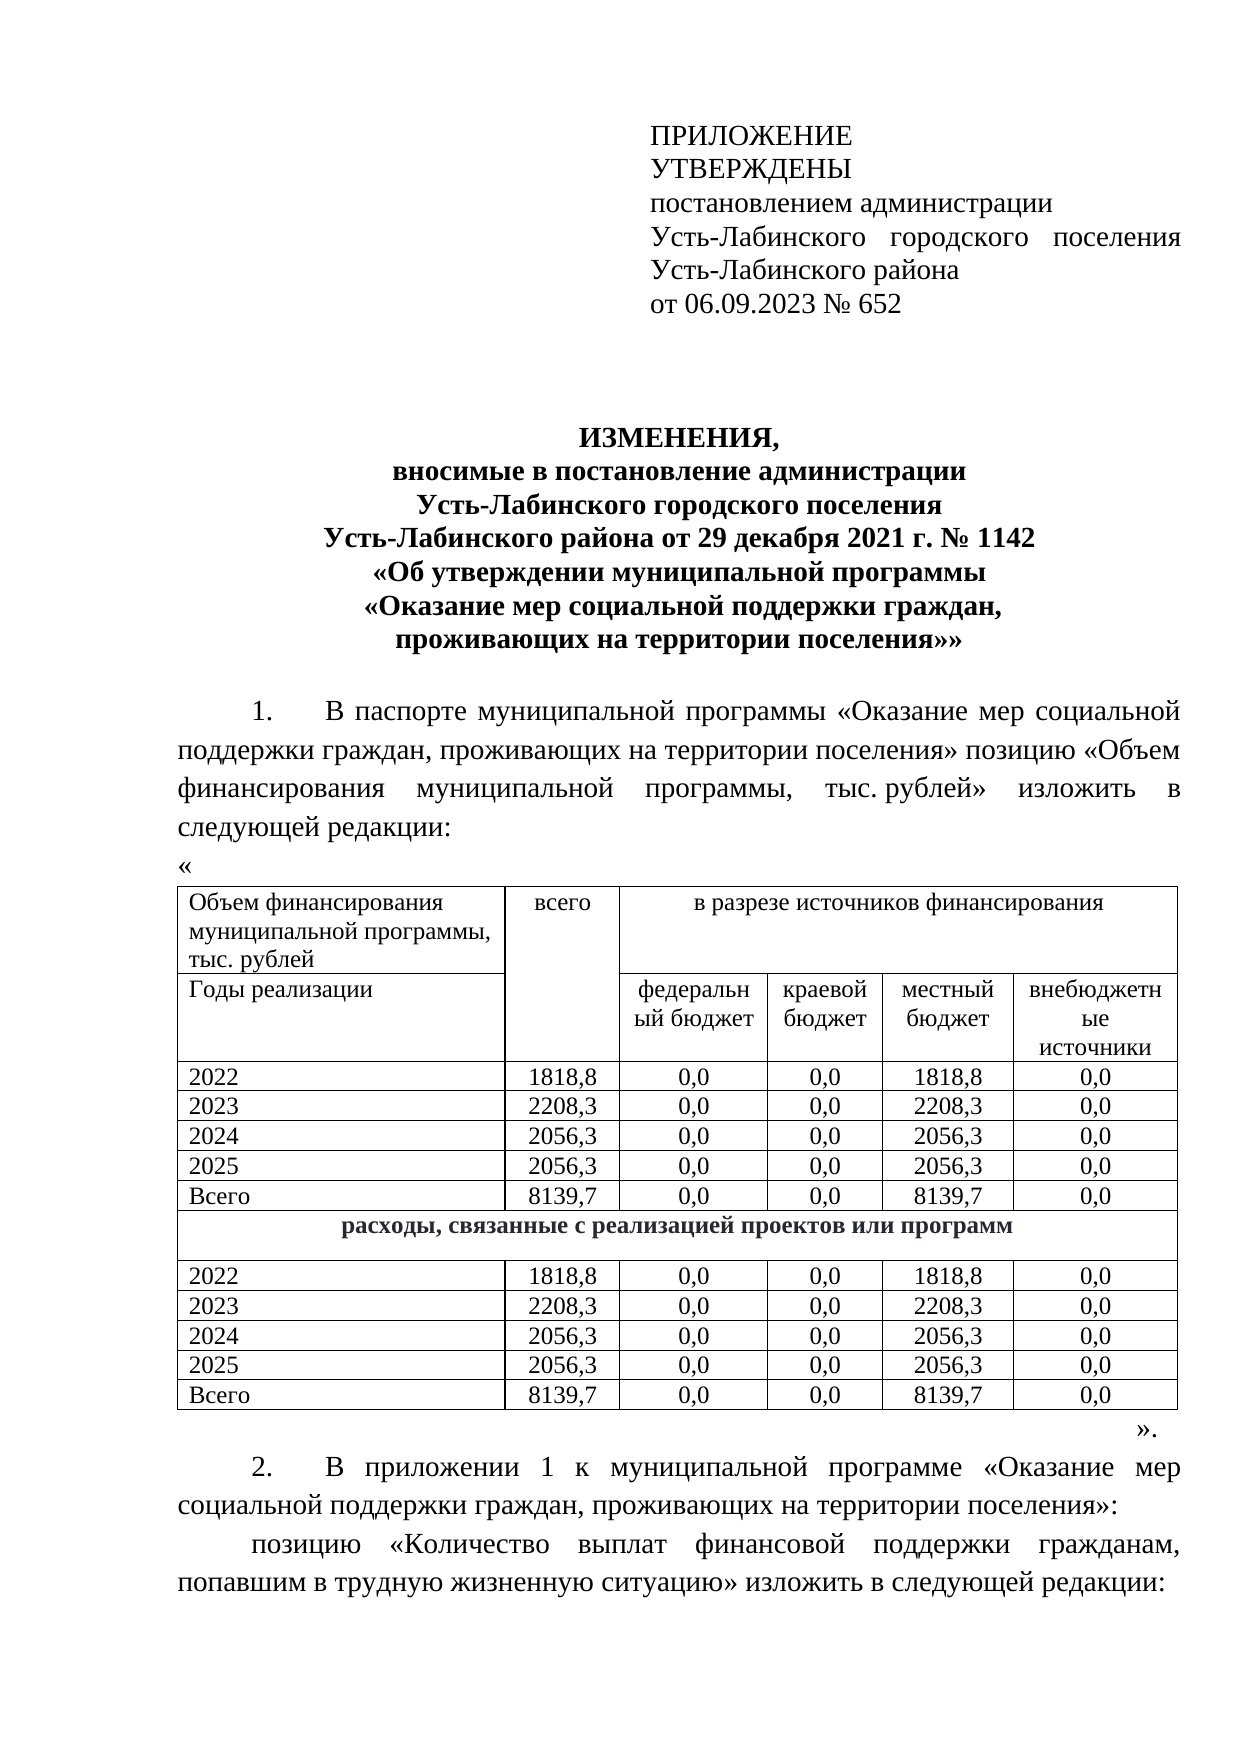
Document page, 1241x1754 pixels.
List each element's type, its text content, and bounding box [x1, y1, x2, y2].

table_cell 1818,8 [506, 1261, 619, 1290]
table_cell 2056,3 [883, 1121, 1013, 1150]
table_cell Всего [178, 1181, 504, 1209]
list В приложении 1 к муниципальной программе «Оказание мер социальной поддержки граждан, проживающих на территории поселения»: [177, 1449, 1181, 1521]
table_cell 0,0 [1014, 1181, 1177, 1209]
table_cell 0,0 [620, 1380, 767, 1409]
text ИЗМЕНЕНИЯ, [177, 420, 1181, 453]
table_cell 2056,3 [506, 1151, 619, 1180]
table_cell 0,0 [620, 1062, 767, 1090]
table_cell 0,0 [768, 1151, 882, 1180]
text Усть-Лабинского городского поселения [177, 487, 1181, 521]
table_cell 2022 [178, 1062, 504, 1090]
text Усть-Лабинского района от 29 декабря 2021 г. № 1142 [177, 521, 1181, 554]
table_cell 0,0 [620, 1291, 767, 1320]
table_cell 0,0 [1014, 1380, 1177, 1409]
table_cell 0,0 [768, 1091, 882, 1120]
table_cell 0,0 [768, 1291, 882, 1320]
table_cell 0,0 [620, 1351, 767, 1379]
table_cell 0,0 [1014, 1261, 1177, 1290]
table_cell 2025 [178, 1151, 504, 1180]
table_cell 2025 [178, 1351, 504, 1379]
table_cell 0,0 [768, 1321, 882, 1349]
table_cell 0,0 [620, 1321, 767, 1349]
table_cell 2208,3 [506, 1291, 619, 1320]
table_cell 2024 [178, 1121, 504, 1150]
table_cell местный бюджет [883, 974, 1013, 1061]
table_cell 2022 [178, 1261, 504, 1290]
text от 06.09.2023 № 652 [650, 286, 1181, 319]
table_cell 2208,3 [883, 1291, 1013, 1320]
table_cell 2056,3 [506, 1321, 619, 1349]
table_cell 2056,3 [506, 1121, 619, 1150]
table_cell 2208,3 [883, 1091, 1013, 1120]
table_header в разрезе источников финансирования [620, 887, 1177, 973]
table_header всего [506, 887, 619, 1061]
table_cell 2056,3 [883, 1321, 1013, 1349]
table_cell 8139,7 [883, 1181, 1013, 1209]
table_cell 0,0 [620, 1091, 767, 1120]
text «Об утверждении муниципальной программы [177, 554, 1181, 588]
table_cell 2023 [178, 1091, 504, 1120]
table_cell Годы реализации [178, 974, 504, 1061]
table_cell 2023 [178, 1291, 504, 1320]
table_cell 0,0 [768, 1181, 882, 1209]
list позицию «Количество выплат финансовой поддержки гражданам, попавшим в трудную жизненную ситуацию» изложить в следующей редакции: [177, 1526, 1181, 1598]
text « [177, 847, 1181, 881]
table_cell 0,0 [620, 1121, 767, 1150]
table_cell расходы, связанные с реализацией проектов или программ [178, 1211, 1177, 1260]
table_cell 0,0 [620, 1261, 767, 1290]
table_cell 2208,3 [506, 1091, 619, 1120]
table_cell 0,0 [768, 1380, 882, 1409]
table_cell 0,0 [768, 1261, 882, 1290]
list В паспорте муниципальной программы «Оказание мер социальной поддержки граждан, проживающих на территории поселения» позицию «Объем финансирования муниципальной программы, тыс. рублей» изложить в следующей редакции: [177, 693, 1181, 842]
text «Оказание мер социальной поддержки граждан, [177, 588, 1181, 621]
text Усть-Лабинского городского поселения Усть-Лабинского района [650, 219, 1181, 286]
table_cell 2024 [178, 1321, 504, 1349]
table_cell 2056,3 [506, 1351, 619, 1379]
text постановлением администрации [650, 185, 1181, 219]
table_cell 0,0 [1014, 1062, 1177, 1090]
table_cell внебюджетные источники [1014, 974, 1177, 1061]
table_cell 0,0 [768, 1121, 882, 1150]
table_cell 0,0 [620, 1181, 767, 1209]
table_cell федеральный бюджет [620, 974, 767, 1061]
table_cell 2056,3 [883, 1151, 1013, 1180]
table_cell 0,0 [768, 1351, 882, 1379]
table_cell краевой бюджет [768, 974, 882, 1061]
text вносимые в постановление администрации [177, 453, 1181, 487]
text проживающих на территории поселения»» [177, 621, 1181, 655]
table_cell 0,0 [1014, 1091, 1177, 1120]
table_cell 0,0 [1014, 1351, 1177, 1379]
table_cell 0,0 [1014, 1151, 1177, 1180]
table_cell 8139,7 [506, 1181, 619, 1209]
text УТВЕРЖДЕНЫ [650, 152, 1181, 185]
table_cell 1818,8 [506, 1062, 619, 1090]
table_cell Всего [178, 1380, 504, 1409]
text ». [1136, 1410, 1181, 1444]
table_cell 2056,3 [883, 1351, 1013, 1379]
table_header Объем финансирования муниципальной программы, тыс. рублей [178, 887, 504, 973]
table_cell 1818,8 [883, 1261, 1013, 1290]
table_cell 0,0 [1014, 1321, 1177, 1349]
table_cell 0,0 [620, 1151, 767, 1180]
text ПРИЛОЖЕНИЕ [650, 118, 1181, 152]
table_cell 1818,8 [883, 1062, 1013, 1090]
table_cell 8139,7 [506, 1380, 619, 1409]
table_cell 0,0 [1014, 1291, 1177, 1320]
table_cell 8139,7 [883, 1380, 1013, 1409]
table_cell 0,0 [1014, 1121, 1177, 1150]
table_cell 0,0 [768, 1062, 882, 1090]
